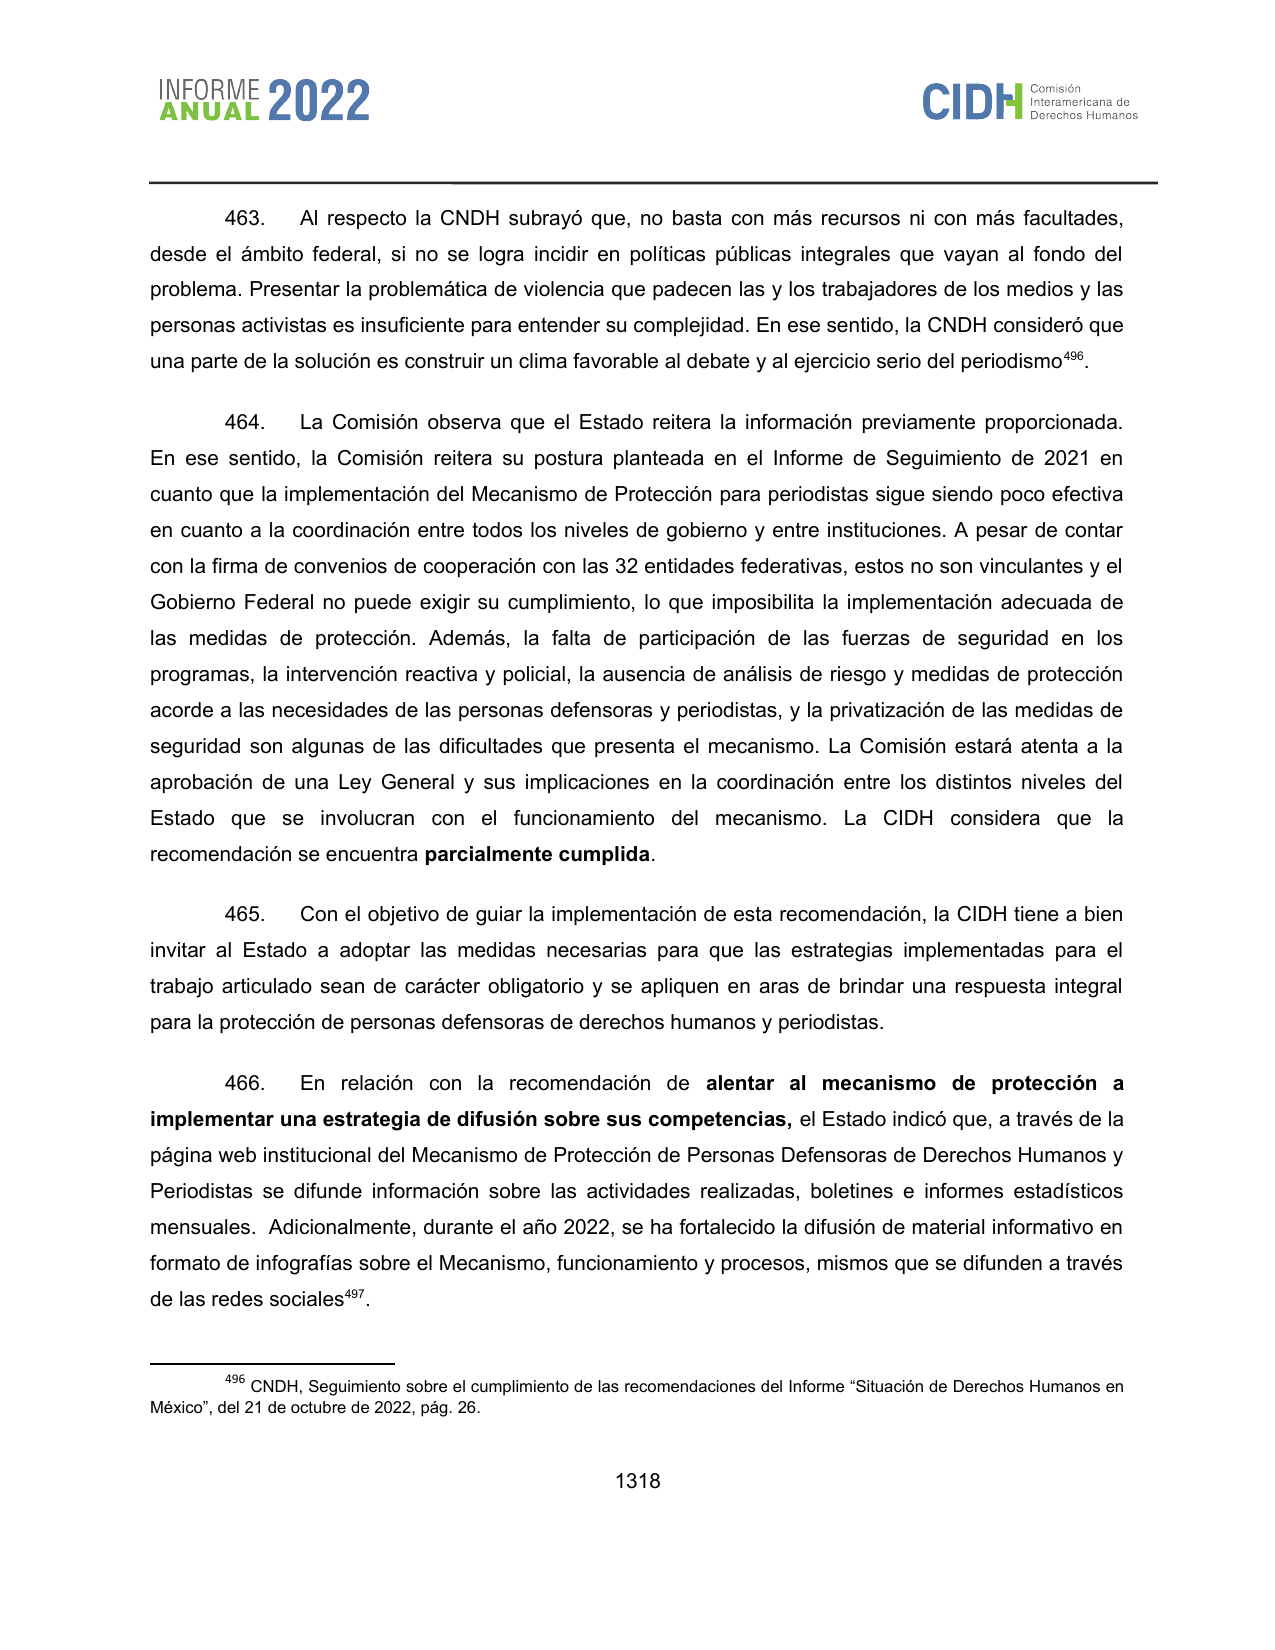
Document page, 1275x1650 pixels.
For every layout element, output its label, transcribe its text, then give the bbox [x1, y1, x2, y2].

picture [914, 73, 1158, 130]
list La Comisión observa que el Estado reitera la información previamente proporcionada. En ese sentido, la Comisión reitera su postura planteada en el Informe de Seguimiento de 2021 en cuanto que la implementación del Mecanismo de Protección para periodistas sigue siendo poco efectiva en cuanto a la coordinación entre todos los niveles de gobierno y entre instituciones. A pesar de contar con la firma de convenios de cooperación con las 32 entidades federativas, estos no son vinculantes y el Gobierno Federal no puede exigir su cumplimiento, lo que imposibilita la implementación adecuada de las medidas de protección. Además, la falta de participación de las fuerzas de seguridad en los programas, la intervención reactiva y policial, la ausencia de análisis de riesgo y medidas de protección acorde a las necesidades de las personas defensoras y periodistas, y la privatización de las medidas de seguridad son algunas de las dificultades que presenta el mecanismo. La Comisión estará atenta a la aprobación de una Ley General y sus implicaciones en la coordinación entre los distintos niveles del Estado que se involucran con el funcionamiento del mecanismo. La CIDH considera que la recomendación se encuentra parcialmente cumplida. [150, 410, 1125, 865]
picture [150, 73, 374, 126]
list En relación con la recomendación de alentar al mecanismo de protección a implementar una estrategia de difusión sobre sus competencias, el Estado indicó que, a través de la página web institucional del Mecanismo de Protección de Personas Defensoras de Derechos Humanos y Periodistas se difunde información sobre las actividades realizadas, boletines e informes estadísticos mensuales. Adicionalmente, durante el año 2022, se ha fortalecido la difusión de material informativo en formato de infografías sobre el Mecanismo, funcionamiento y procesos, mismos que se difunden a través de las redes sociales. [150, 1071, 1125, 1311]
list Al respecto la CNDH subrayó que, no basta con más recursos ni con más facultades, desde el ámbito federal, si no se logra incidir en políticas públicas integrales que vayan al fondo del problema. Presentar la problemática de violencia que padecen las y los trabajadores de los medios y las personas activistas es insuficiente para entender su complejidad. En ese sentido, la CNDH consideró que una parte de la solución es construir un clima favorable al debate y al ejercicio serio del periodismo. [150, 205, 1125, 373]
list Con el objetivo de guiar la implementación de esta recomendación, la CIDH tiene a bien invitar al Estado a adoptar las medidas necesarias para que las estrategias implementadas para el trabajo articulado sean de carácter obligatorio y se apliquen en aras de brindar una respuesta integral para la protección de personas defensoras de derechos humanos y periodistas. [150, 902, 1125, 1034]
